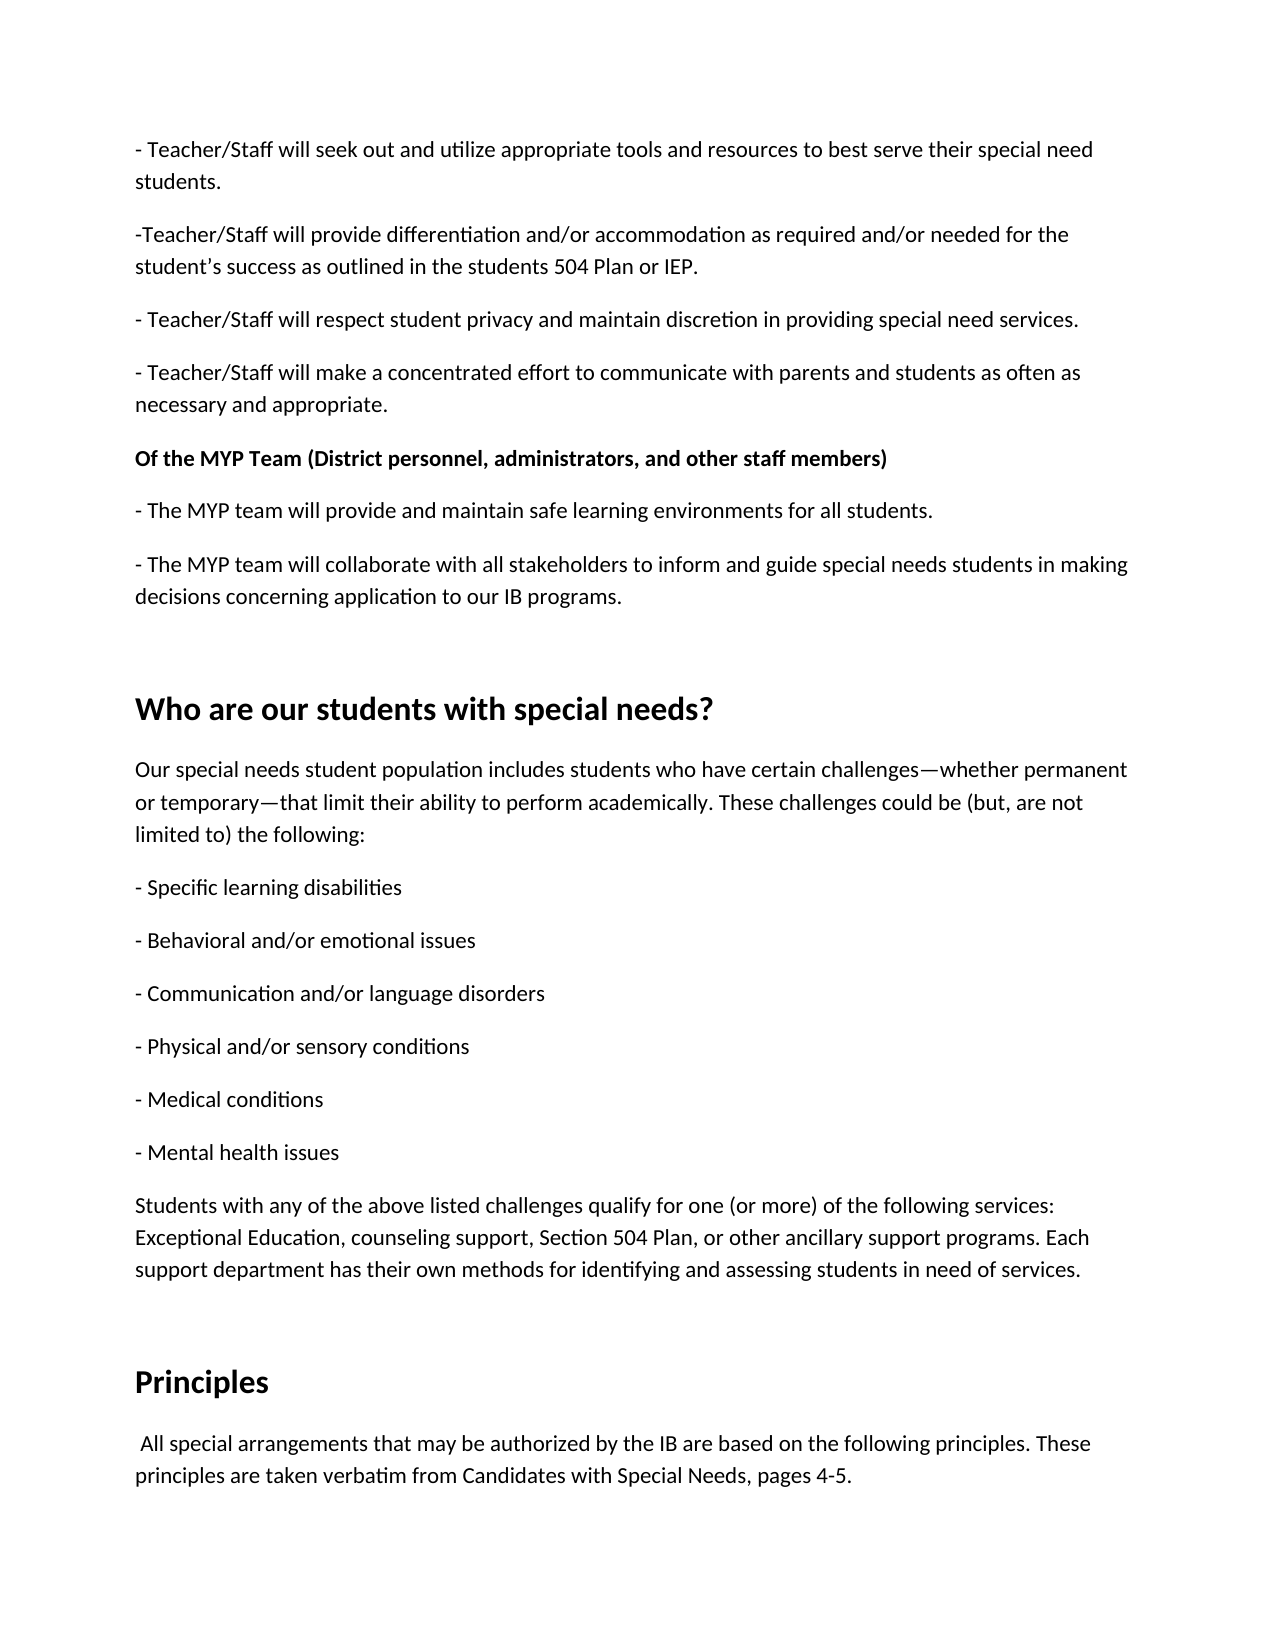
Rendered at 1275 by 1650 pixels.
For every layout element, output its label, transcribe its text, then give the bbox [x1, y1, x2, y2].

text - The MYP team will provide and maintain safe learning environments for all students. [135, 497, 1140, 525]
text - The MYP team will collaborate with all stakeholders to inform and guide special needs students in making decisions concerning application to our IB programs. [135, 550, 1140, 610]
text Of the MYP Team (District personnel, administrators, and other staff members) [135, 444, 1140, 472]
text - Teacher/Staff will make a concentrated effort to communicate with parents and students as often as necessary and appropriate. [135, 358, 1140, 419]
text - Behavioral and/or emotional issues [135, 926, 1140, 954]
text - Teacher/Staff will seek out and utilize appropriate tools and resources to best serve their special need students. [135, 135, 1140, 195]
text - Specific learning disabilities [135, 873, 1140, 901]
text - Medical conditions [135, 1085, 1140, 1113]
text - Teacher/Staff will respect student privacy and maintain discretion in providing special need services. [135, 305, 1140, 333]
text -Teacher/Staff will provide differentiation and/or accommodation as required and/or needed for the student’s success as outlined in the students 504 Plan or IEP. [135, 220, 1140, 280]
text - Communication and/or language disorders [135, 979, 1140, 1007]
text Students with any of the above listed challenges qualify for one (or more) of the following services: Exceptional Education, counseling support, Section 504 Plan, or other ancillary support programs. Each support department has their own methods for identifying and assessing students in need of services. [135, 1191, 1140, 1283]
text - Physical and/or sensory conditions [135, 1032, 1140, 1060]
text Principles [135, 1361, 1140, 1402]
text - Mental health issues [135, 1138, 1140, 1166]
text Who are our students with special needs? [135, 688, 1140, 729]
text All special arrangements that may be authorized by the IB are based on the following principles. These principles are taken verbatim from Candidates with Special Needs, pages 4-5. [135, 1429, 1140, 1489]
text Our special needs student population includes students who have certain challenges—whether permanent or temporary—that limit their ability to perform academically. These challenges could be (but, are not limited to) the following: [135, 756, 1140, 848]
